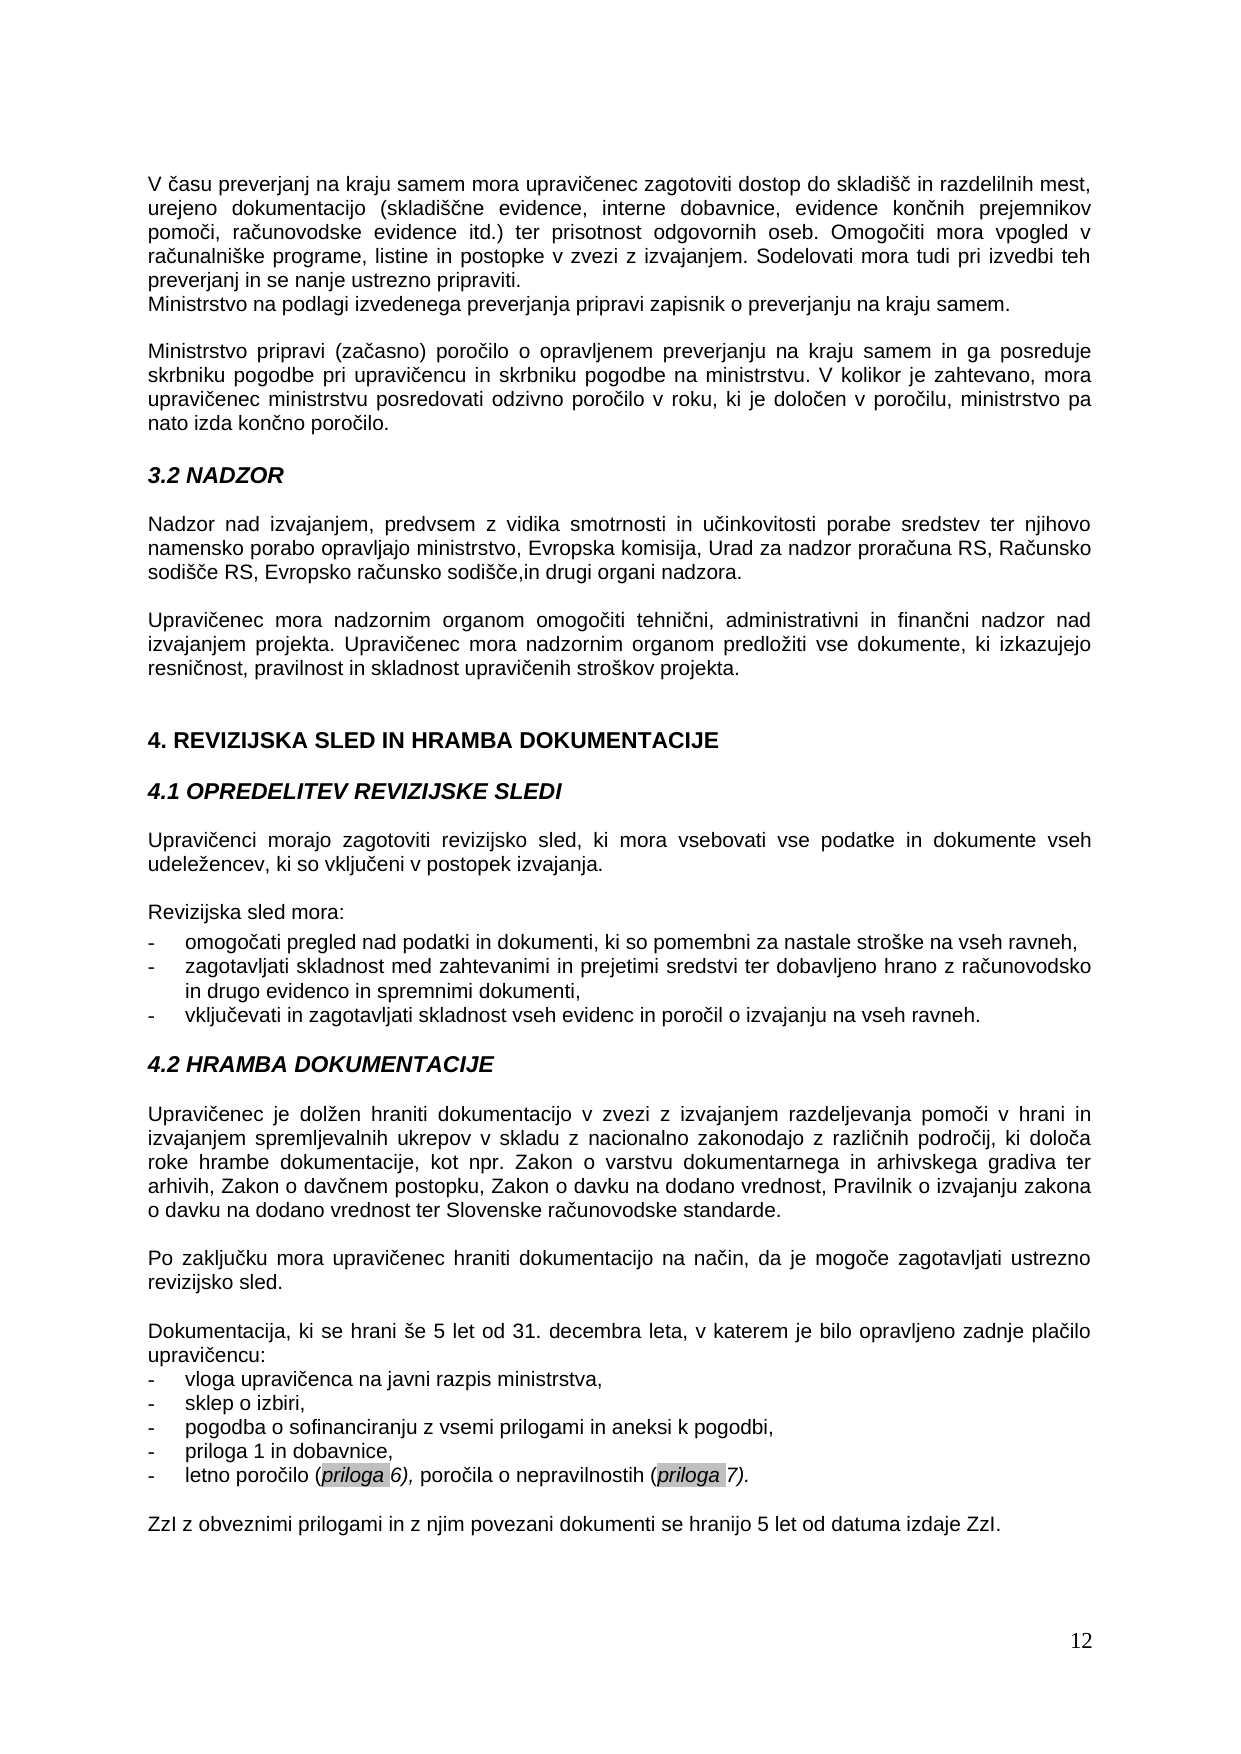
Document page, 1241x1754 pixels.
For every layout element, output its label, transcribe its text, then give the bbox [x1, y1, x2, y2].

subtitle 4. REVIZIJSKA SLED IN HRAMBA DOKUMENTACIJE [148, 727, 1092, 754]
subtitle 3.2 NADZOR [148, 462, 1092, 488]
text Ministrstvo pripravi (začasno) poročilo o opravljenem preverjanju na kraju samem in ga posreduje skrbniku pogodbe pri upravičencu in skrbniku pogodbe na ministrstvu. V kolikor je zahtevano, mora upravičenec ministrstvu posredovati odzivno poročilo v roku, ki je določen v poročilu, ministrstvo pa nato izda končno poročilo. [148, 339, 1092, 435]
text ZzI z obveznimi prilogami in z njim povezani dokumenti se hranijo 5 let od datuma izdaje ZzI. [148, 1511, 1092, 1535]
text Upravičenci morajo zagotoviti revizijsko sled, ki mora vsebovati vse podatke in dokumente vseh udeležencev, ki so vključeni v postopek izvajanja. [148, 828, 1092, 876]
list vloga upravičenca na javni razpis ministrstva, [148, 1367, 1092, 1391]
text Ministrstvo na podlagi izvedenega preverjanja pripravi zapisnik o preverjanju na kraju samem. [148, 291, 1092, 315]
list letno poročilo (priloga 6), poročila o nepravilnostih (priloga 7). [726, 1463, 1092, 1487]
list zagotavljati skladnost med zahtevanimi in prejetimi sredstvi ter dobavljeno hrano z računovodsko in drugo evidenco in spremnimi dokumenti, [148, 954, 1092, 1002]
text V času preverjanj na kraju samem mora upravičenec zagotoviti dostop do skladišč in razdelilnih mest, urejeno dokumentacijo (skladiščne evidence, interne dobavnice, evidence končnih prejemnikov pomoči, računovodske evidence itd.) ter prisotnost odgovornih oseb. Omogočiti mora vpogled v računalniške programe, listine in postopke v zvezi z izvajanjem. Sodelovati mora tudi pri izvedbi teh preverjanj in se nanje ustrezno pripraviti. [148, 172, 1092, 291]
subtitle 4.1 OPREDELITEV REVIZIJSKE SLEDI [148, 778, 1092, 804]
text Upravičenec mora nadzornim organom omogočiti tehnični, administrativni in finančni nadzor nad izvajanjem projekta. Upravičenec mora nadzornim organom predložiti vse dokumente, ki izkazujejo resničnost, pravilnost in skladnost upravičenih stroškov projekta. [148, 608, 1092, 679]
text Revizijska sled mora: [148, 900, 1092, 924]
list sklep o izbiri, [148, 1391, 1092, 1415]
text Dokumentacija, ki se hrani še 5 let od 31. decembra leta, v katerem je bilo opravljeno zadnje plačilo upravičencu: [148, 1319, 1092, 1367]
list priloga 1 in dobavnice, [148, 1439, 1092, 1463]
text Upravičenec je dolžen hraniti dokumentacijo v zvezi z izvajanjem razdeljevanja pomoči v hrani in izvajanjem spremljevalnih ukrepov v skladu z nacionalno zakonodajo z različnih področij, ki določa roke hrambe dokumentacije, kot npr. Zakon o varstvu dokumentarnega in arhivskega gradiva ter arhivih, Zakon o davčnem postopku, Zakon o davku na dodano vrednost, Pravilnik o izvajanju zakona o davku na dodano vrednost ter Slovenske računovodske standarde. [148, 1102, 1092, 1222]
list vključevati in zagotavljati skladnost vseh evidenc in poročil o izvajanju na vseh ravneh. [148, 1002, 1092, 1027]
text Po zaključku mora upravičenec hraniti dokumentacijo na način, da je mogoče zagotavljati ustrezno revizijsko sled. [148, 1246, 1092, 1294]
list letno poročilo (priloga 6), poročila o nepravilnostih (priloga 7). [390, 1463, 657, 1487]
subtitle 4.2 HRAMBA DOKUMENTACIJE [148, 1051, 1092, 1077]
text Nadzor nad izvajanjem, predvsem z vidika smotrnosti in učinkovitosti porabe sredstev ter njihovo namensko porabo opravljajo ministrstvo, Evropska komisija, Urad za nadzor proračuna RS, Računsko sodišče RS, Evropsko računsko sodišče,in drugi organi nadzora. [148, 512, 1092, 584]
list letno poročilo (priloga 6), poročila o nepravilnostih (priloga 7). [148, 1463, 322, 1487]
list pogodba o sofinanciranju z vsemi prilogami in aneksi k pogodbi, [148, 1415, 1092, 1439]
list omogočati pregled nad podatki in dokumenti, ki so pomembni za nastale stroške na vseh ravneh, [148, 930, 1092, 954]
